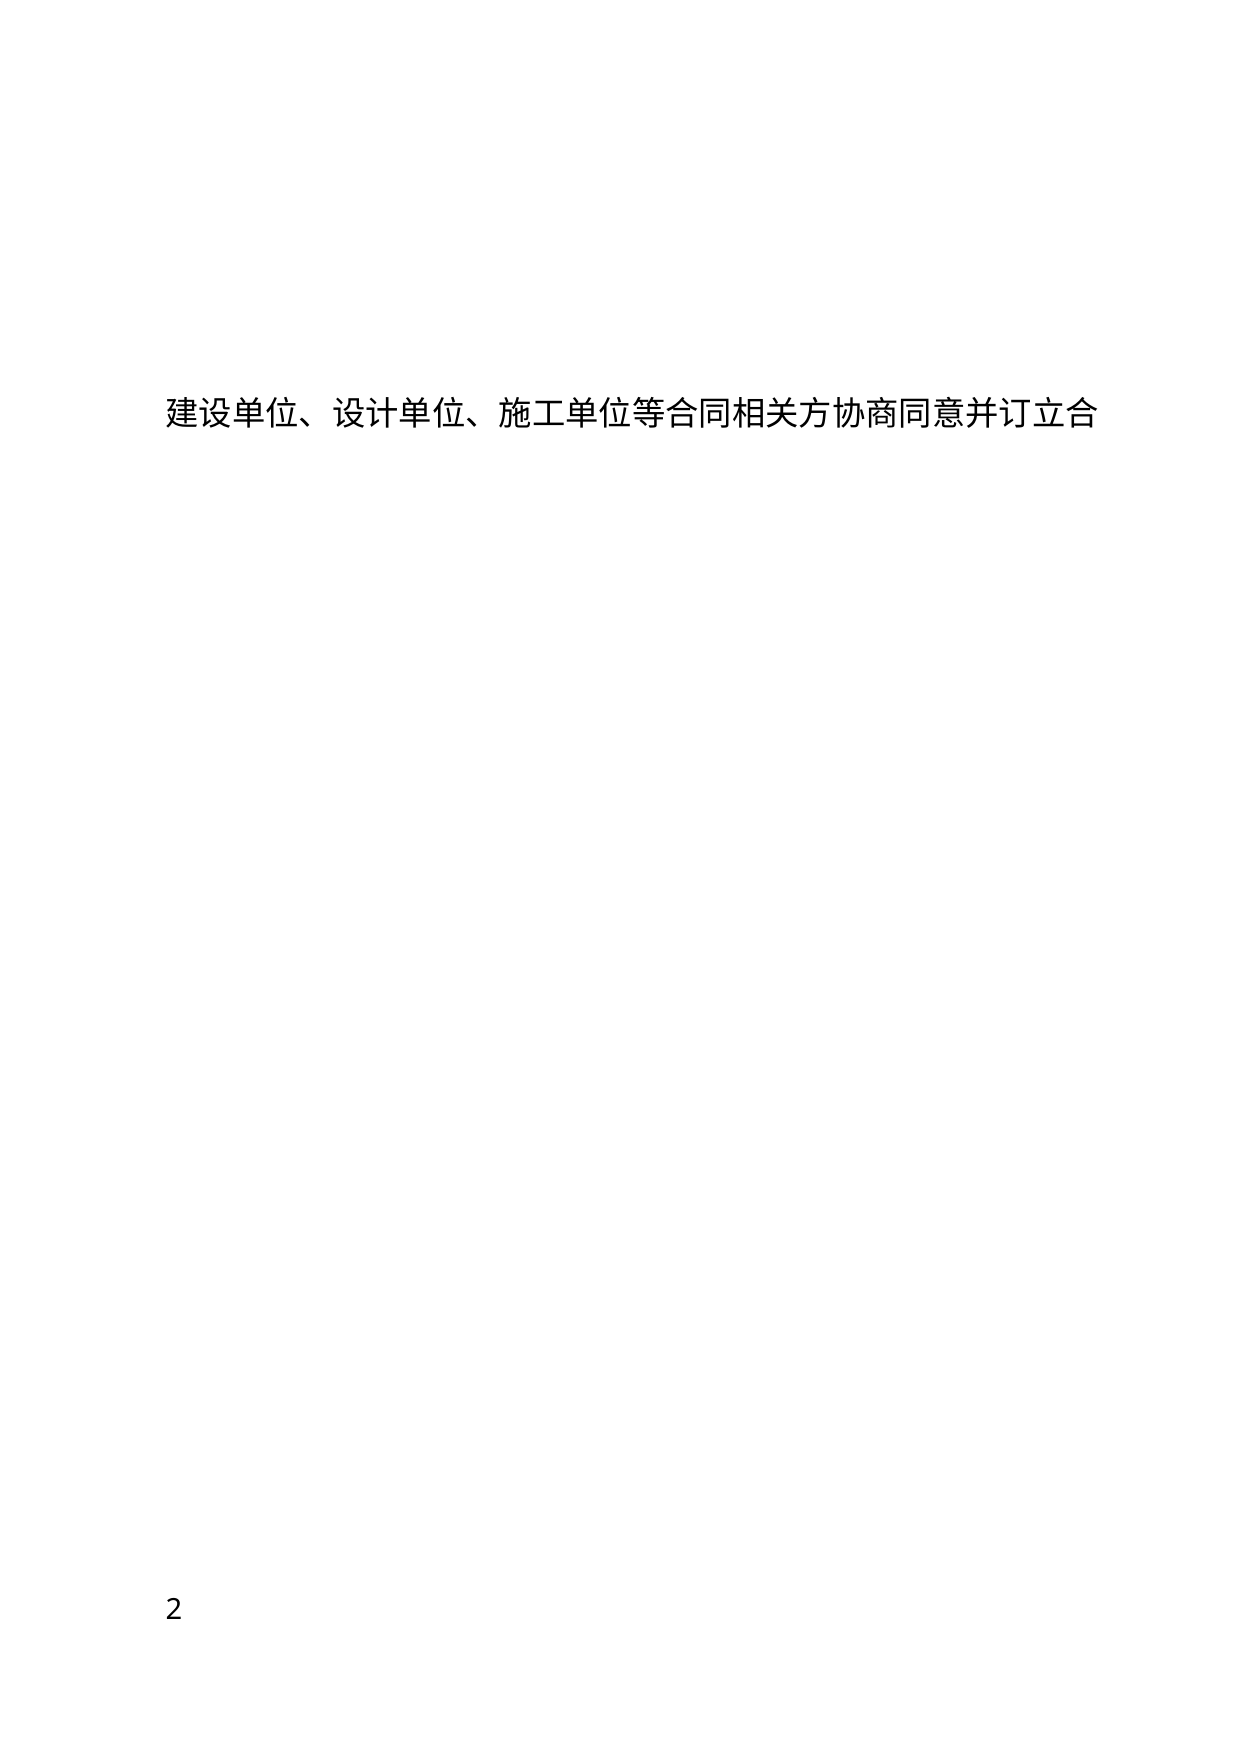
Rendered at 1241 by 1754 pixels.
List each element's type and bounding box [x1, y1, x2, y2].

text [165, 386, 1110, 435]
